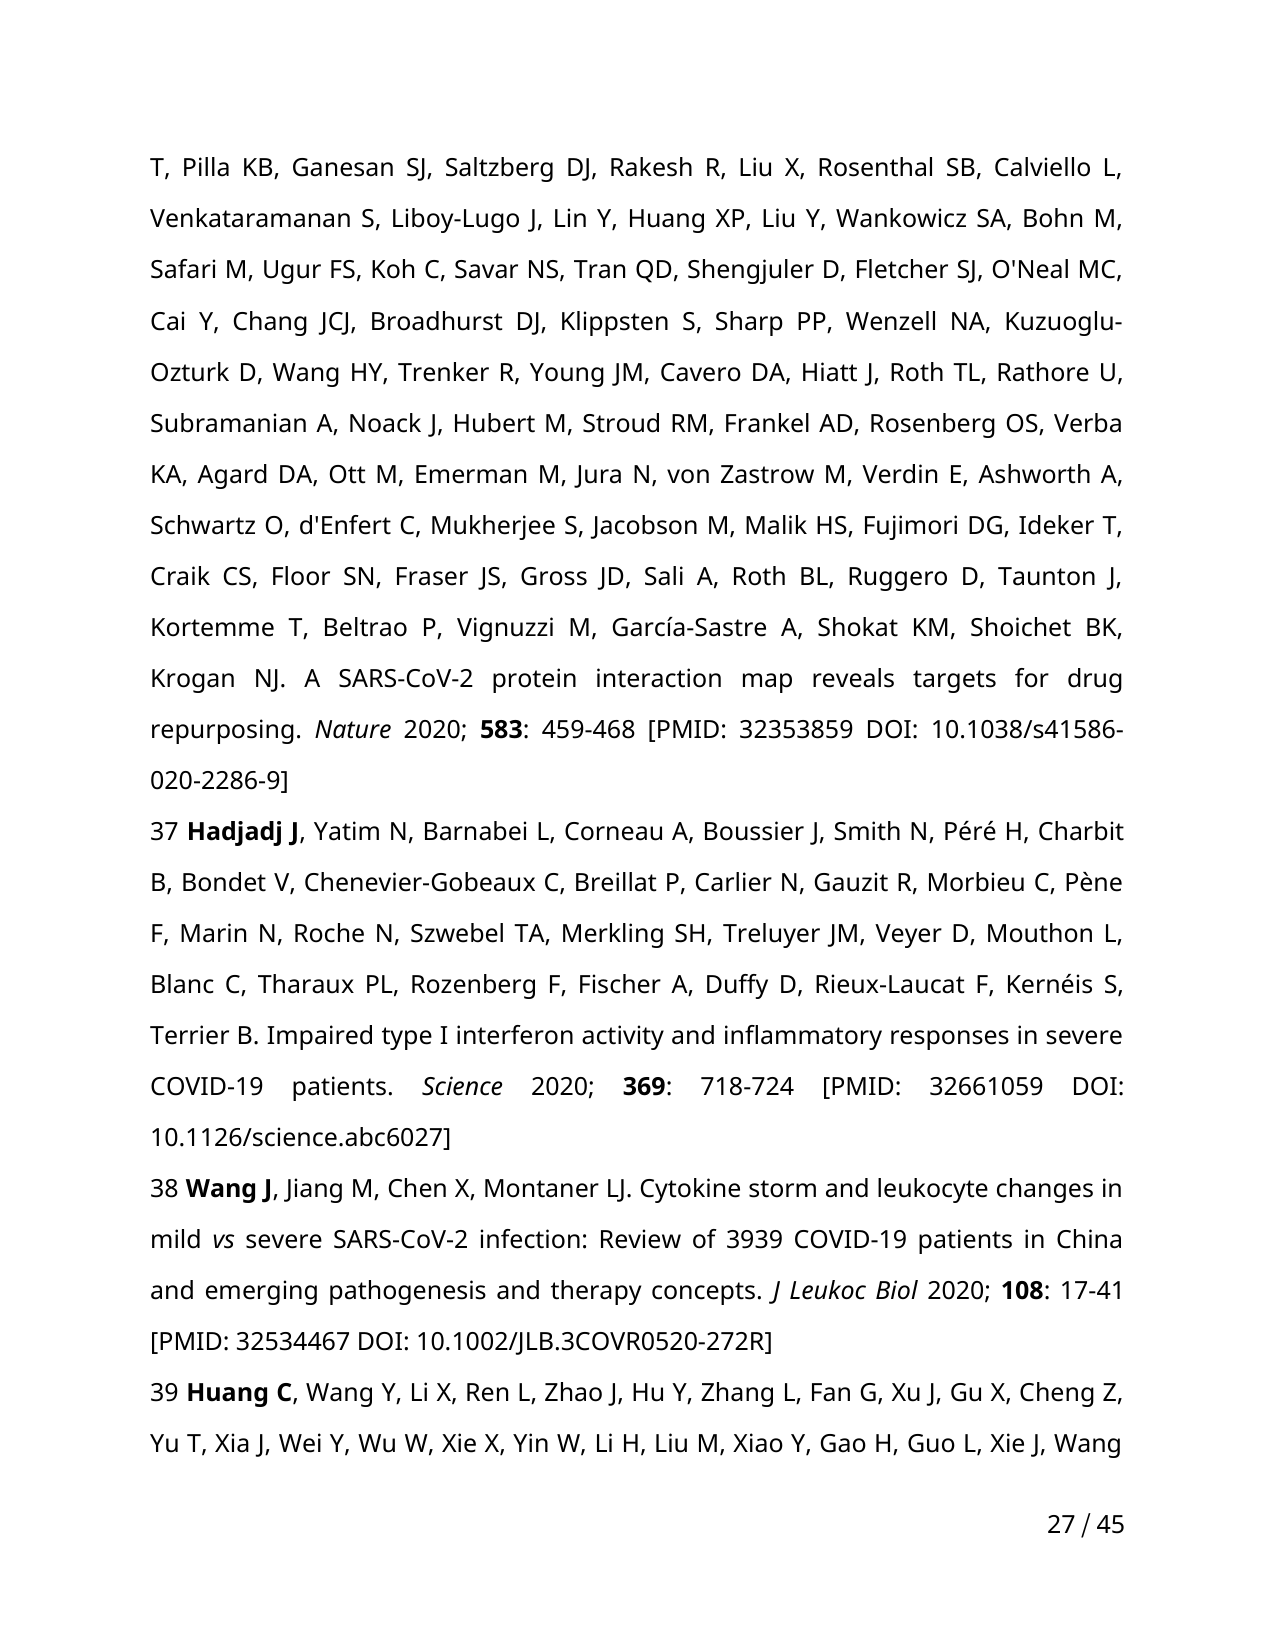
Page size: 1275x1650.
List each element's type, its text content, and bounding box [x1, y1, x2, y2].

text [150, 150, 1125, 797]
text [150, 1375, 1125, 1460]
text 38 Wang J, Jiang M, Chen X, Montaner LJ. Cytokine storm and leukocyte changes in mild vs severe SARS-CoV-2 infection: Review of 3939 COVID-19 patients in China and emerging pathogenesis and therapy concepts. J Leukoc Biol 2020; 108: 17-41 [PMID: 32534467 DOI: 10.1002/JLB.3COVR0520-272R] [150, 1171, 1125, 1358]
text 37 Hadjadj J, Yatim N, Barnabei L, Corneau A, Boussier J, Smith N, Péré H, Charbit B, Bondet V, Chenevier-Gobeaux C, Breillat P, Carlier N, Gauzit R, Morbieu C, Pène F, Marin N, Roche N, Szwebel TA, Merkling SH, Treluyer JM, Veyer D, Mouthon L, Blanc C, Tharaux PL, Rozenberg F, Fischer A, Duffy D, Rieux-Laucat F, Kernéis S, Terrier B. Impaired type I interferon activity and inflammatory responses in severe COVID-19 patients. Science 2020; 369: 718-724 [PMID: 32661059 DOI: 10.1126/science.abc6027] [150, 813, 1125, 1154]
